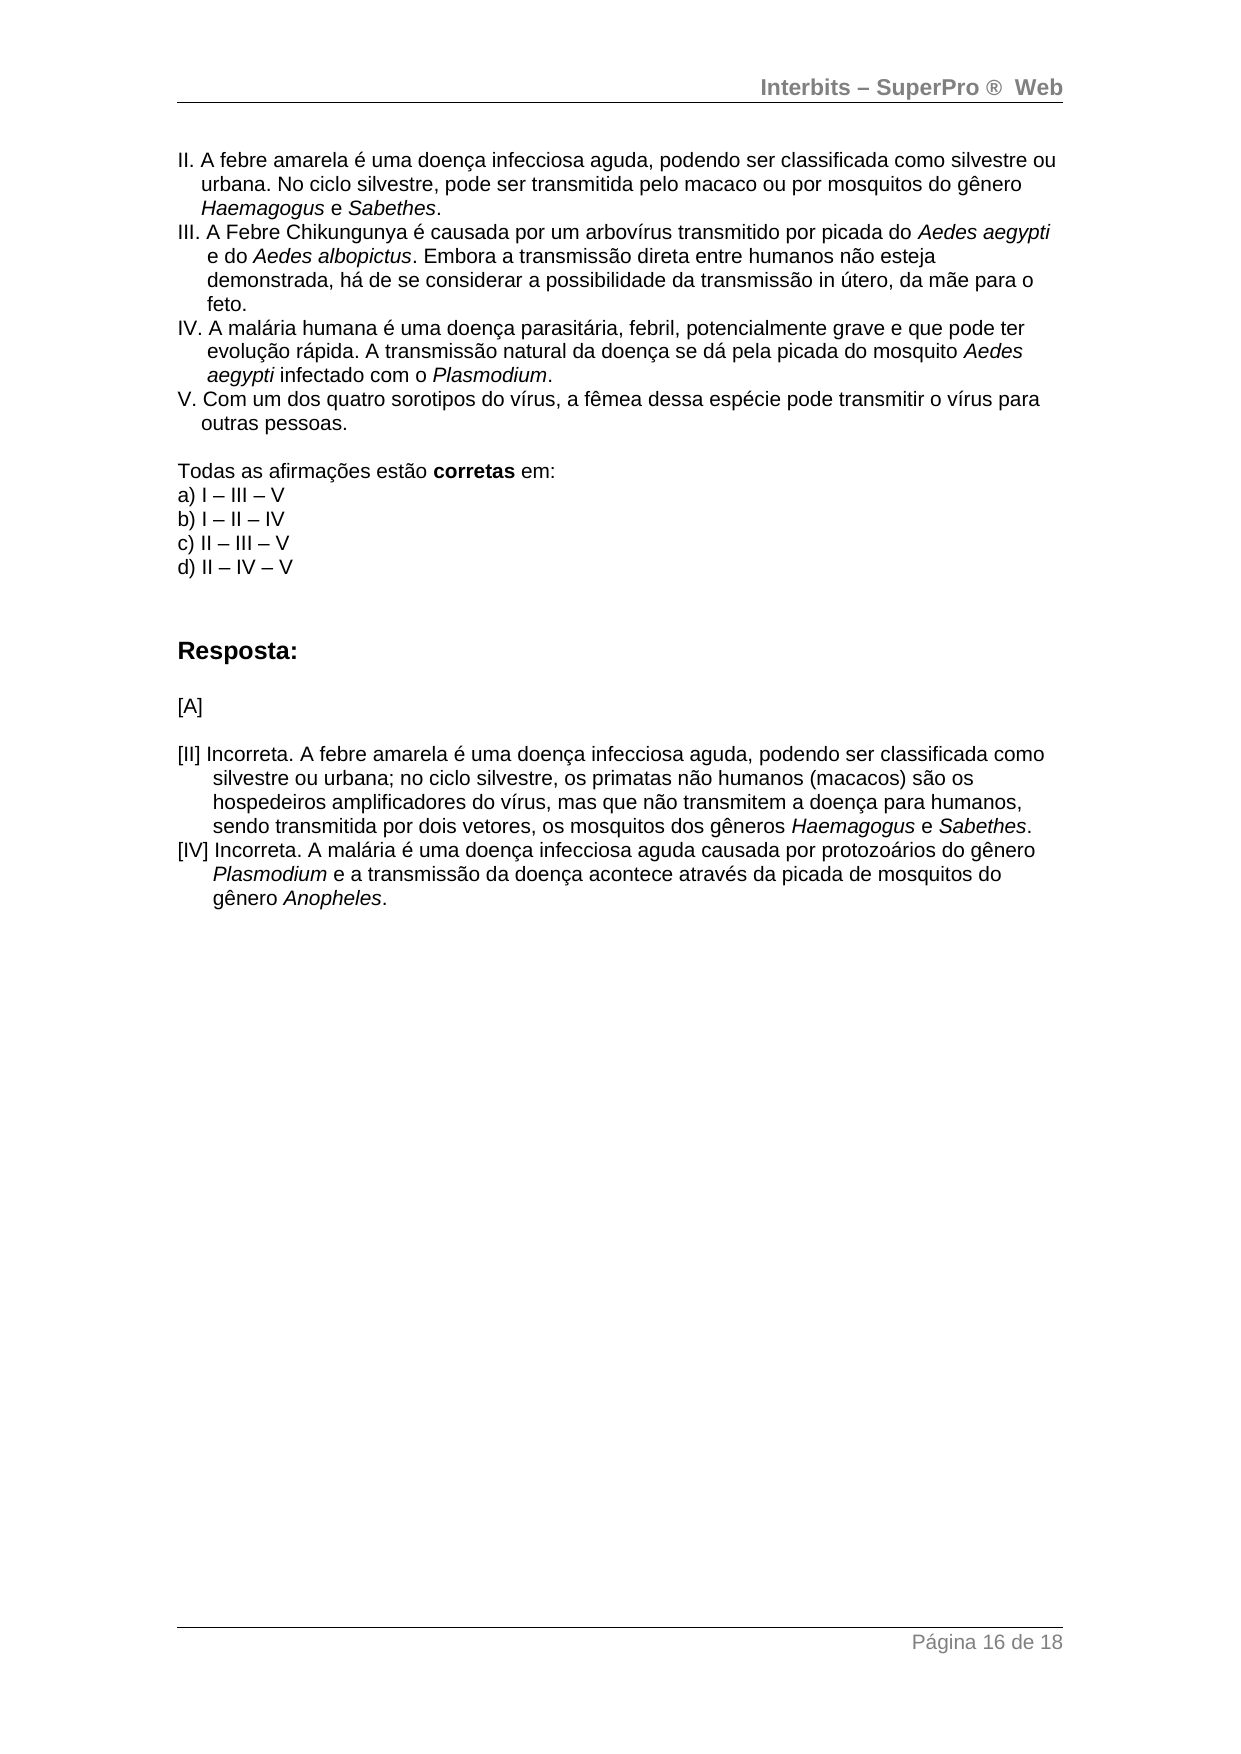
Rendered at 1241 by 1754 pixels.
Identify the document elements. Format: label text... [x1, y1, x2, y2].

text Todas as afirmações estão corretas em: [177, 459, 1063, 483]
text a) I – III – V [177, 483, 1063, 507]
text III. A Febre Chikungunya é causada por um arbovírus transmitido por picada do Aedes aegypti e do Aedes albopictus. Embora a transmissão direta entre humanos não esteja demonstrada, há de se considerar a possibilidade da transmissão in útero, da mãe para o feto. [177, 219, 1063, 315]
text [II] Incorreta. A febre amarela é uma doença infecciosa aguda, podendo ser classificada como silvestre ou urbana; no ciclo silvestre, os primatas não humanos (macacos) são os hospedeiros amplificadores do vírus, mas que não transmitem a doença para humanos, sendo transmitida por dois vetores, os mosquitos dos gêneros Haemagogus e Sabethes. [177, 742, 1063, 838]
text II. A febre amarela é uma doença infecciosa aguda, podendo ser classificada como silvestre ou urbana. No ciclo silvestre, pode ser transmitida pelo macaco ou por mosquitos do gênero Haemagogus e Sabethes. [177, 148, 1063, 219]
text V. Com um dos quatro sorotipos do vírus, a fêmea dessa espécie pode transmitir o vírus para outras pessoas. [177, 387, 1063, 435]
text [A] [177, 694, 1063, 718]
text d) II – IV – V [177, 555, 1063, 579]
text IV. A malária humana é uma doença parasitária, febril, potencialmente grave e que pode ter evolução rápida. A transmissão natural da doença se dá pela picada do mosquito Aedes aegypti infectado com o Plasmodium. [177, 315, 1063, 387]
text Resposta: [177, 636, 1063, 665]
text [IV] Incorreta. A malária é uma doença infecciosa aguda causada por protozoários do gênero Plasmodium e a transmissão da doença acontece através da picada de mosquitos do gênero Anopheles. [177, 838, 1063, 909]
text b) I – II – IV [177, 507, 1063, 531]
text c) II – III – V [177, 531, 1063, 555]
